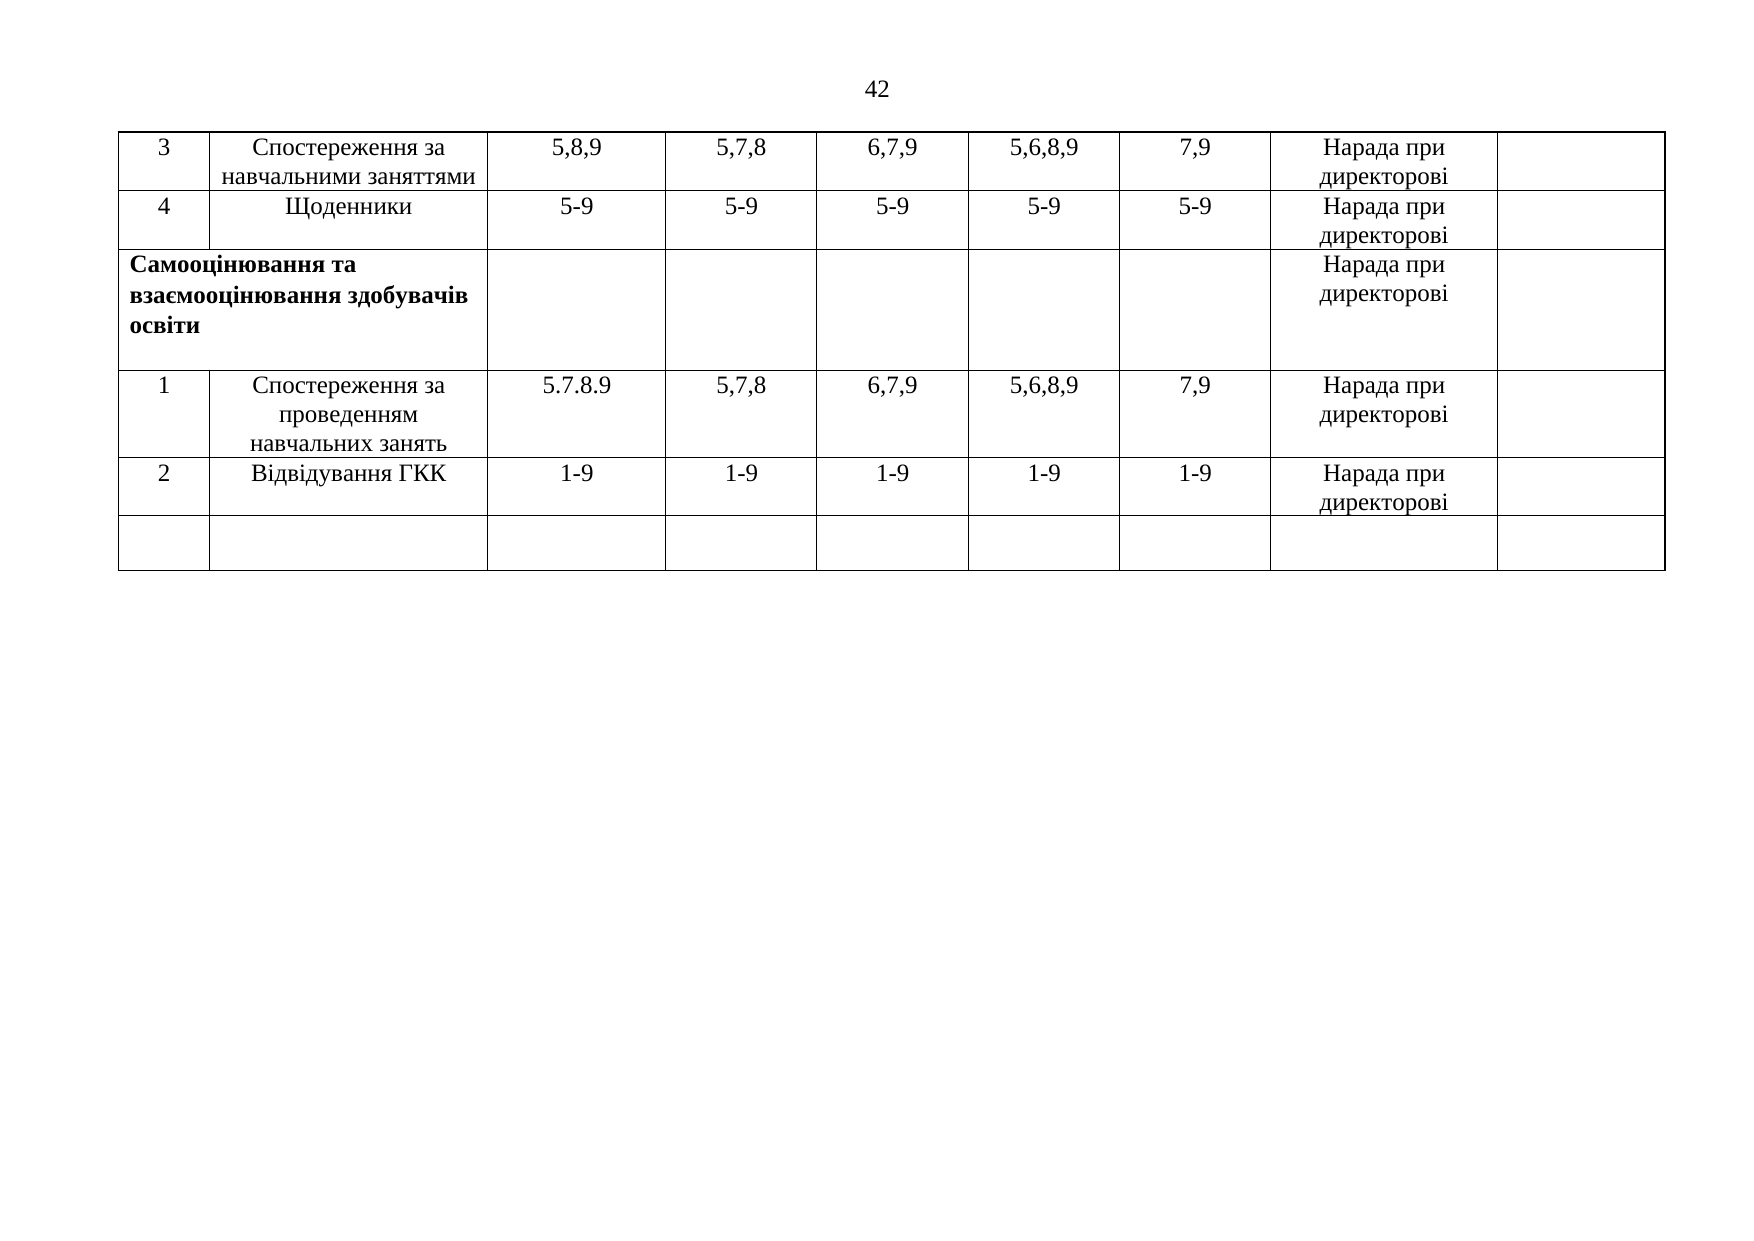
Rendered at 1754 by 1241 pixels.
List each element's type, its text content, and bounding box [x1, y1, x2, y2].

table_cell [969, 516, 1119, 569]
table_cell [1498, 133, 1664, 190]
table_cell 4 [119, 191, 209, 248]
table_cell [817, 516, 968, 569]
table_cell [1498, 191, 1664, 248]
table_cell 5-9 [666, 191, 816, 248]
table_cell [1498, 250, 1664, 369]
table_cell [1120, 516, 1270, 569]
table_cell 7,9 [1120, 371, 1270, 457]
table_cell 5-9 [817, 191, 968, 248]
table_cell 5-9 [1120, 191, 1270, 248]
table_cell Спостереження за навчальними заняттями [210, 133, 487, 190]
table_cell 1-9 [666, 458, 816, 515]
table_cell [1120, 250, 1270, 369]
table_cell [119, 516, 209, 569]
table_cell Нарада при директорові [1271, 458, 1497, 515]
table_cell 5,8,9 [488, 133, 665, 190]
table_cell Нарада при директорові [1271, 371, 1497, 457]
table_cell Щоденники [210, 191, 487, 248]
table_cell 2 [119, 458, 209, 515]
table_cell 5,7,8 [666, 133, 816, 190]
table_cell 1-9 [817, 458, 968, 515]
table_cell 5,7,8 [666, 371, 816, 457]
table_cell Нарада при директорові [1271, 191, 1497, 248]
table_cell [210, 516, 487, 569]
table_cell 1-9 [969, 458, 1119, 515]
table_cell [1271, 516, 1497, 569]
table_cell [488, 250, 665, 369]
table_cell Самооцінювання та взаємооцінювання здобувачів освіти [119, 250, 487, 369]
table_cell 1 [119, 371, 209, 457]
table_cell [1498, 516, 1664, 569]
table_cell 5-9 [488, 191, 665, 248]
table_cell 1-9 [488, 458, 665, 515]
table_cell 3 [119, 133, 209, 190]
table_cell [969, 250, 1119, 369]
table_cell [817, 250, 968, 369]
table_cell 7,9 [1120, 133, 1270, 190]
table_cell Нарада при директорові [1271, 250, 1497, 369]
table_cell 6,7,9 [817, 133, 968, 190]
table_cell [666, 250, 816, 369]
table_cell Відвідування ГКК [210, 458, 487, 515]
table_cell 5.7.8.9 [488, 371, 665, 457]
table_cell [1498, 458, 1664, 515]
table_cell 1-9 [1120, 458, 1270, 515]
table_cell Нарада при директорові [1271, 133, 1497, 190]
table_cell Спостереження за проведенням навчальних занять [210, 371, 487, 457]
table_cell 5,6,8,9 [969, 133, 1119, 190]
table_cell 5-9 [969, 191, 1119, 248]
table_cell [666, 516, 816, 569]
table_cell 5,6,8,9 [969, 371, 1119, 457]
table_cell [1498, 371, 1664, 457]
table_cell [488, 516, 665, 569]
table_cell 6,7,9 [817, 371, 968, 457]
